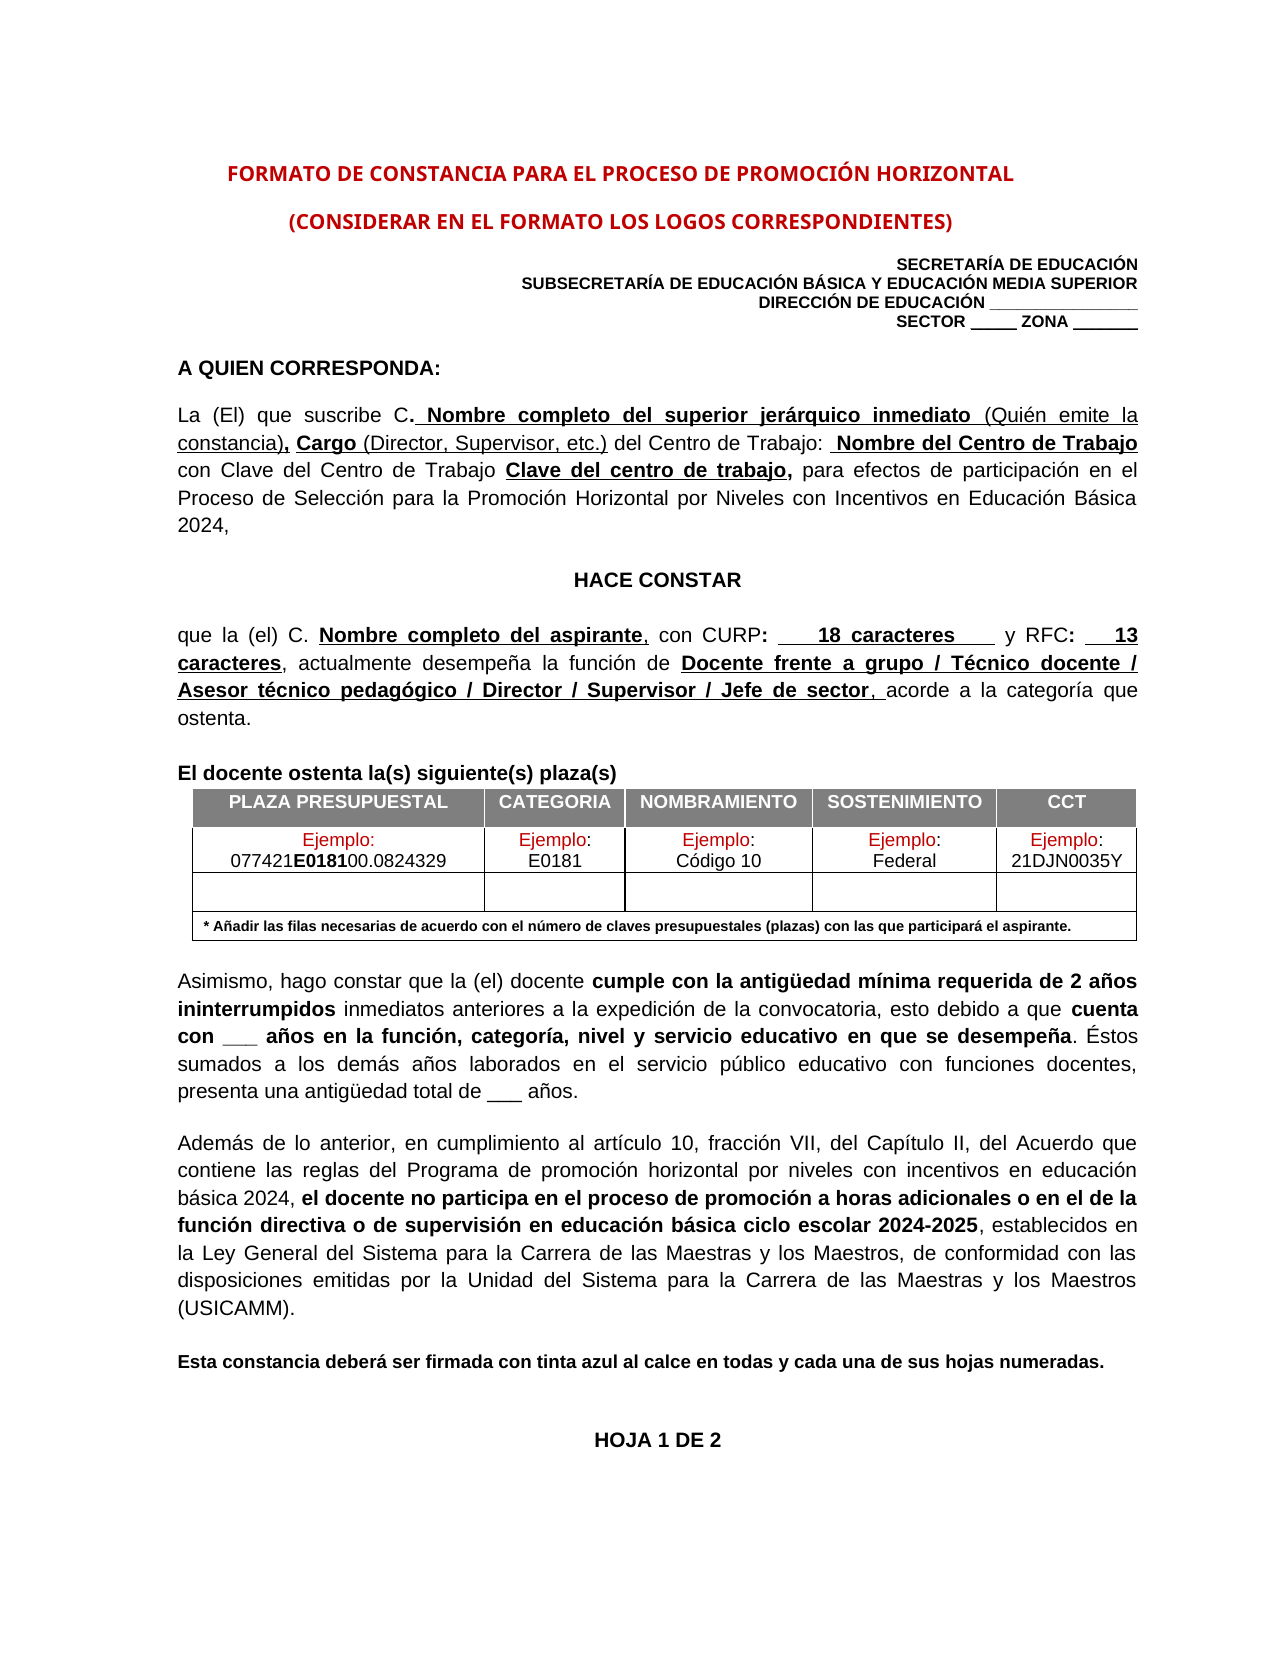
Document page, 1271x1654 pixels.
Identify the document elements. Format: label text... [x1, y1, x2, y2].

table_cell Ejemplo: E0181 [485, 829, 624, 872]
text El docente ostenta la(s) siguiente(s) plaza(s) [177, 761, 1138, 785]
table_header CCT [997, 789, 1136, 827]
text HACE CONSTAR [177, 568, 1138, 592]
text La (El) que suscribe C. Nombre completo del superior jerárquico inmediato (Quién emite la constancia), Cargo (Director, Supervisor, etc.) del Centro de Trabajo: Nombre del Centro de Trabajo con Clave del Centro de Trabajo Clave del centro de trabajo, para efectos de participación en el Proceso de Selección para la Promoción Horizontal por Niveles con Incentivos en Educación Básica 2024, [177, 403, 1138, 537]
text SUBSECRETARÍA DE EDUCACIÓN BÁSICA Y EDUCACIÓN MEDIA SUPERIOR [103, 274, 1138, 293]
table_cell [813, 873, 996, 911]
text Esta constancia deberá ser firmada con tinta azul al calce en todas y cada una de sus hojas numeradas. [177, 1350, 1138, 1372]
table_cell [626, 873, 812, 911]
table_header NOMBRAMIENTO [626, 789, 812, 827]
table_cell Ejemplo: Federal [813, 829, 996, 872]
text FORMATO DE CONSTANCIA PARA EL PROCESO DE PROMOCIÓN HORIZONTAL [103, 159, 1138, 188]
table_cell Ejemplo: Código 10 [626, 829, 812, 872]
table_cell * Añadir las filas necesarias de acuerdo con el número de claves presupuestales (plazas) con las que participará el aspirante. [193, 912, 1136, 940]
text HOJA 1 DE 2 [177, 1427, 1138, 1451]
text Asimismo, hago constar que la (el) docente cumple con la antigüedad mínima requerida de 2 años ininterrumpidos inmediatos anteriores a la expedición de la convocatoria, esto debido a que cuenta con ___ años en la función, categoría, nivel y servicio educativo en que se desempeña. Éstos sumados a los demás años laborados en el servicio público educativo con funciones docentes, presenta una antigüedad total de ___ años. [177, 969, 1138, 1103]
text SECRETARÍA DE EDUCACIÓN [103, 255, 1138, 274]
table_cell Ejemplo: 077421E018100.0824329 [193, 829, 484, 872]
text A QUIEN CORRESPONDA: [177, 355, 1138, 379]
table_cell Ejemplo: 21DJN0035Y [997, 829, 1136, 872]
table_header CATEGORIA [485, 789, 624, 827]
text DIRECCIÓN DE EDUCACIÓN ________________ [103, 293, 1138, 312]
table_header PLAZA PRESUPUESTAL [193, 789, 484, 827]
text SECTOR _____ ZONA _______ [103, 312, 1138, 331]
table_header SOSTENIMIENTO [813, 789, 996, 827]
table_cell [193, 873, 484, 911]
text (CONSIDERAR EN EL FORMATO LOS LOGOS CORRESPONDIENTES) [103, 207, 1138, 236]
text que la (el) C. Nombre completo del aspirante, con CURP: 18 caracteres y RFC: 13 caracteres, actualmente desempeña la función de Docente frente a grupo / Técnico docente / Asesor técnico pedagógico / Director / Supervisor / Jefe de sector, acorde a la categoría que ostenta. [177, 623, 1138, 730]
table_cell [485, 873, 624, 911]
table_cell [997, 873, 1136, 911]
text Además de lo anterior, en cumplimiento al artículo 10, fracción VII, del Capítulo II, del Acuerdo que contiene las reglas del Programa de promoción horizontal por niveles con incentivos en educación básica 2024, el docente no participa en el proceso de promoción a horas adicionales o en el de la función directiva o de supervisión en educación básica ciclo escolar 2024-2025, establecidos en la Ley General del Sistema para la Carrera de las Maestras y los Maestros, de conformidad con las disposiciones emitidas por la Unidad del Sistema para la Carrera de las Maestras y los Maestros (USICAMM). [177, 1130, 1138, 1319]
